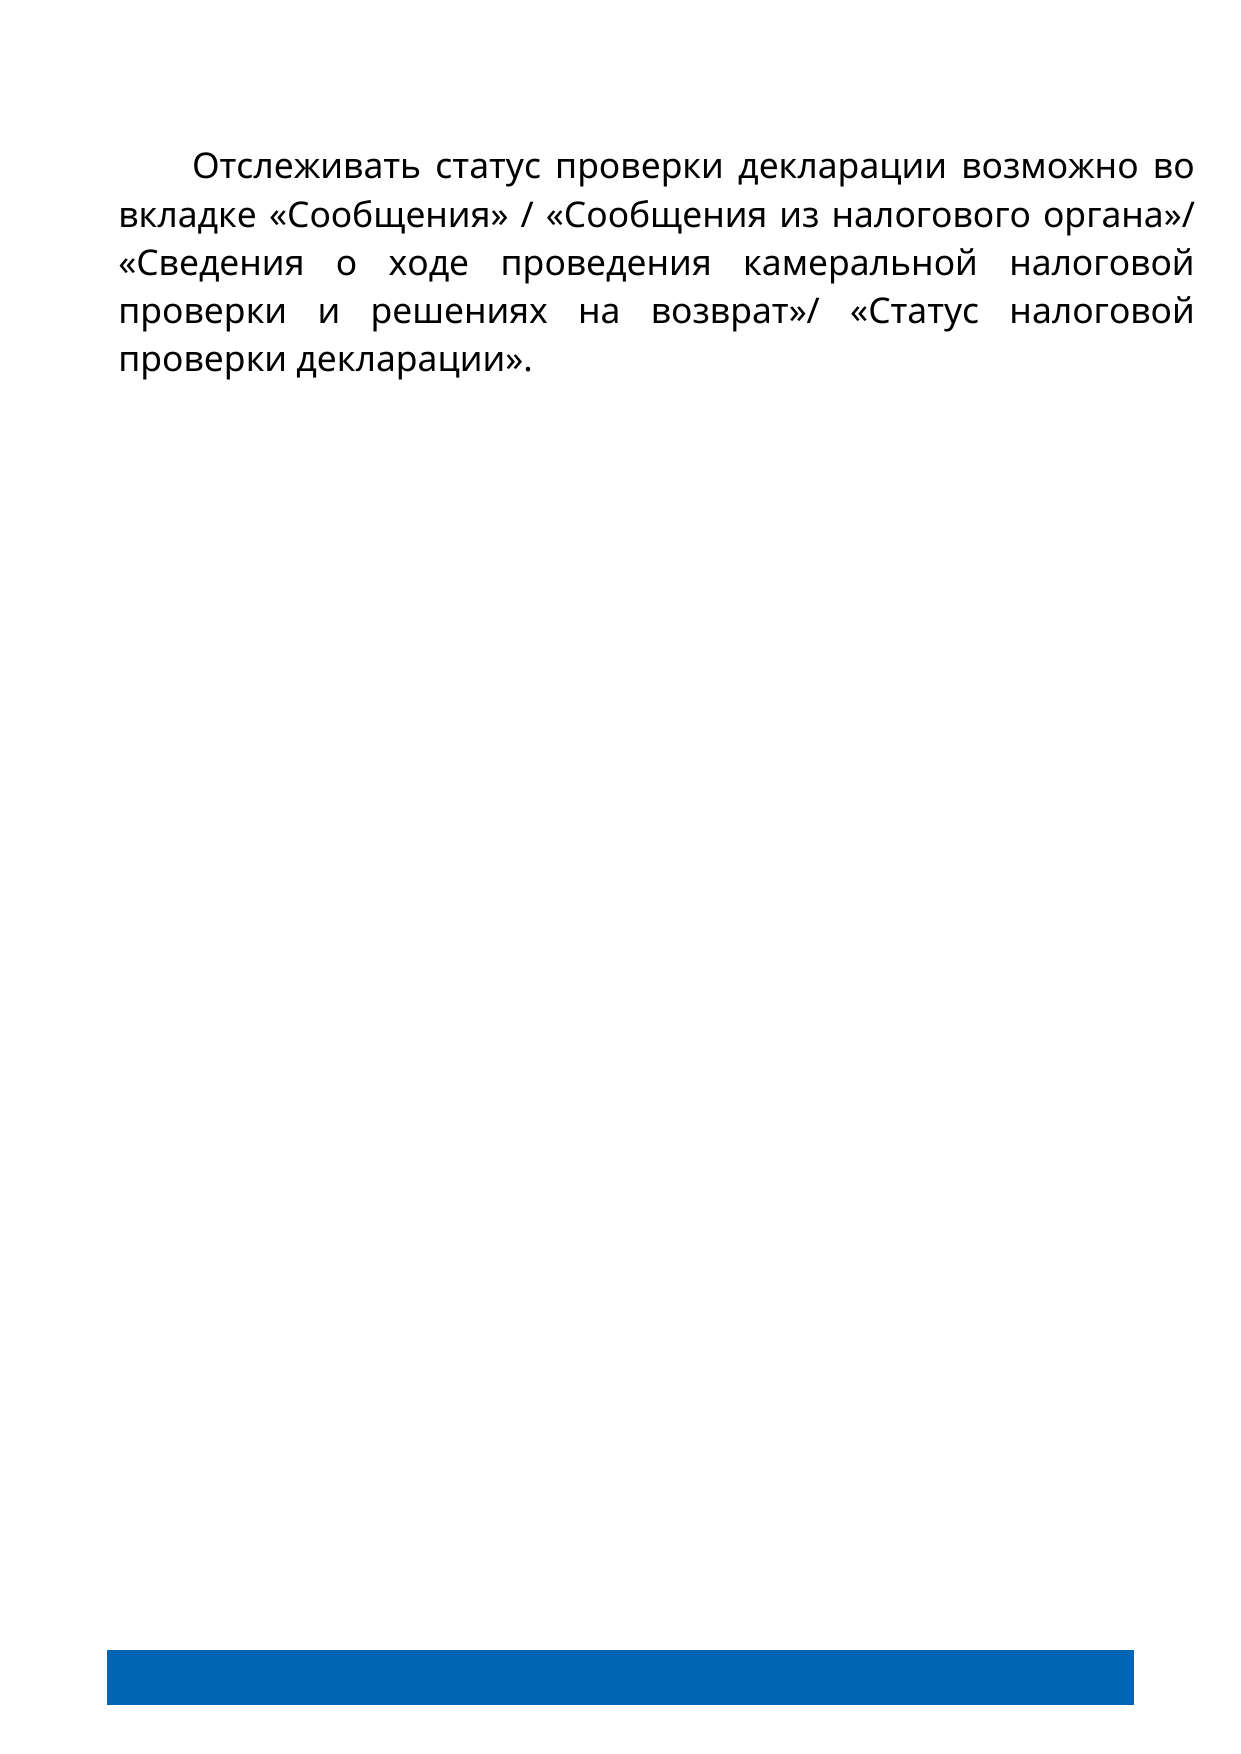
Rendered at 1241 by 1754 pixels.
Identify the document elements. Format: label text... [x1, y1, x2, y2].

text Отслеживать статус проверки декларации возможно во вкладке «Сообщения» / «Сообщения из налогового органа»/ «Сведения о ходе проведения камеральной налоговой проверки и решениях на возврат»/ «Статус налоговой проверки декларации». [118, 141, 1196, 382]
